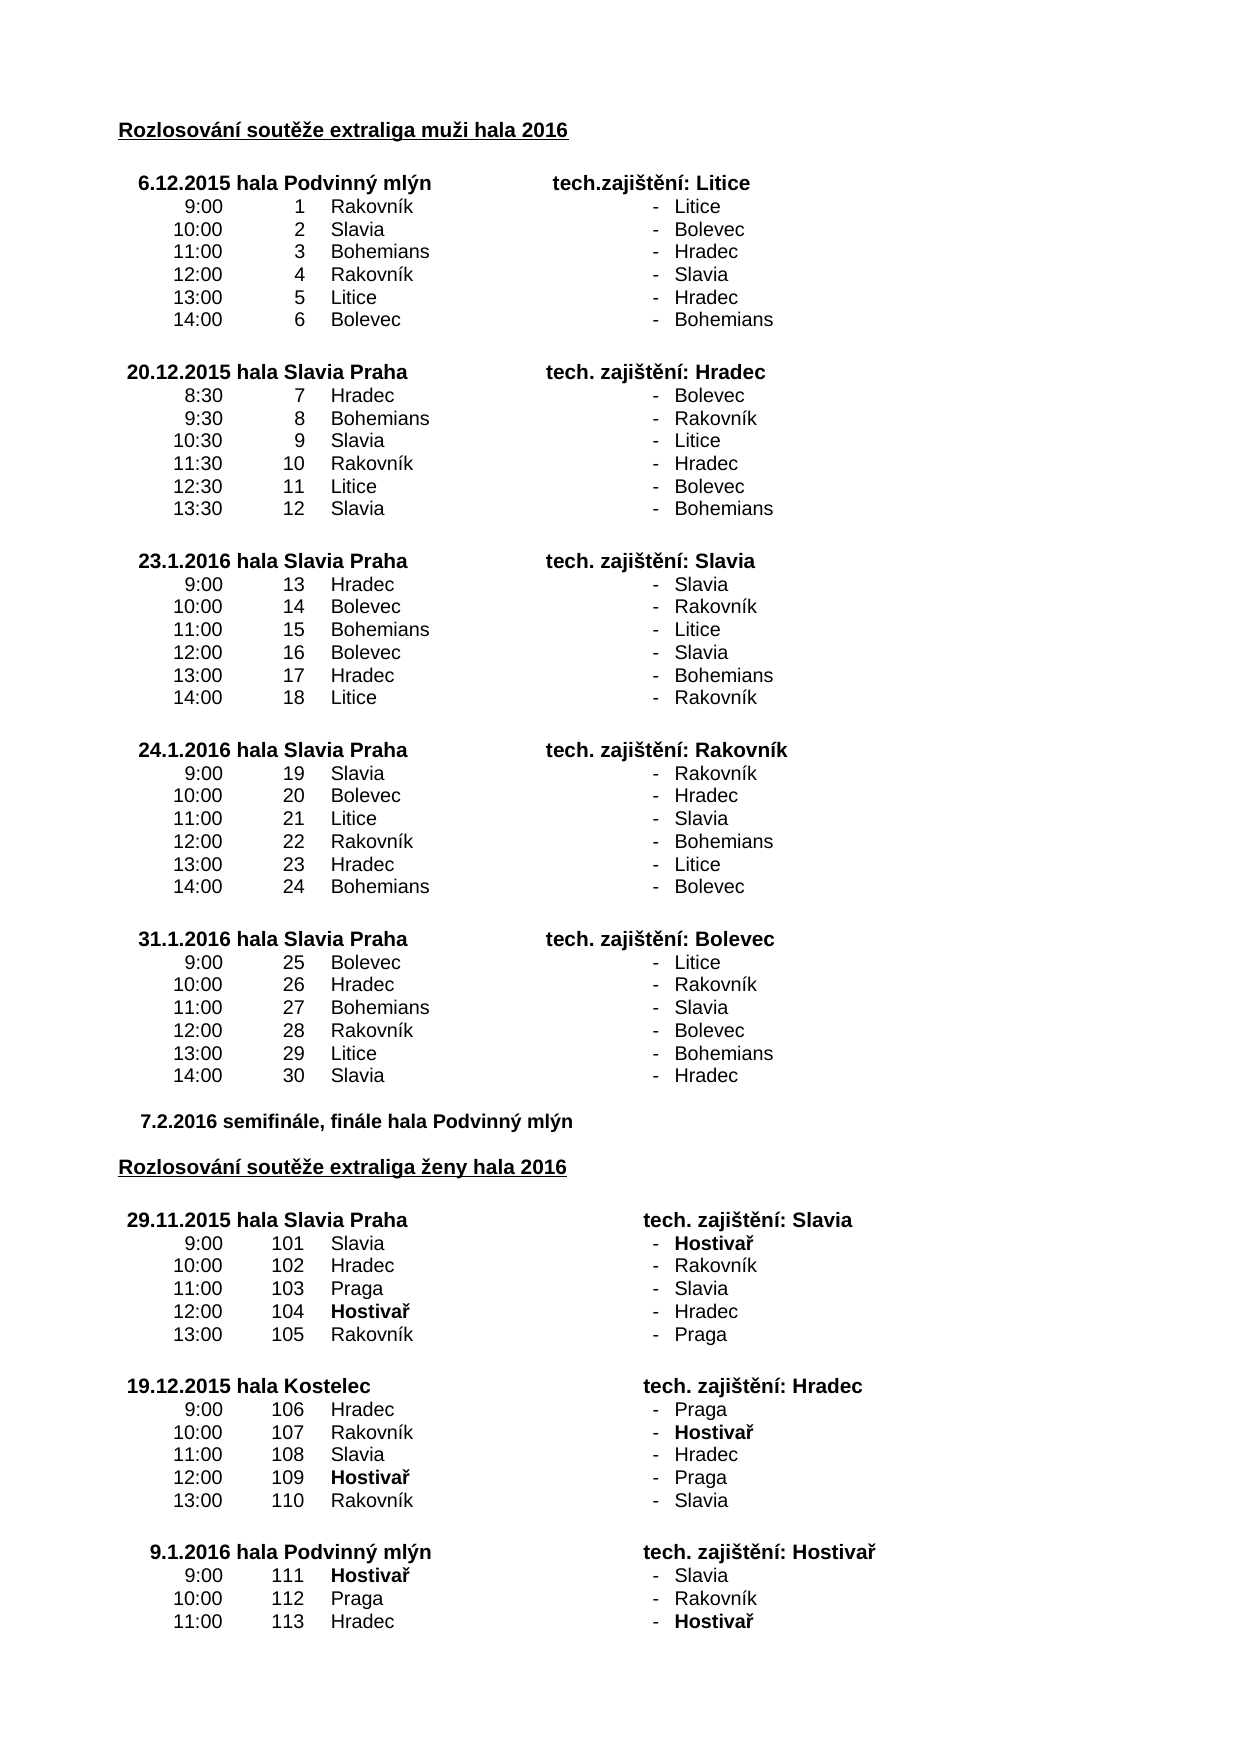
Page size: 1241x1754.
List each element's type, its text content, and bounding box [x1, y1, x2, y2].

text 10:30 9 Slavia - Litice [118, 429, 1122, 452]
text 11:00 113 Hradec - Hostivař [118, 1609, 1122, 1632]
text 9:00 13 Hradec - Slavia [118, 573, 1122, 595]
text 11:00 15 Bohemians - Litice [118, 618, 1122, 641]
text 9:00 106 Hradec - Praga [118, 1398, 1122, 1421]
text 14:00 6 Bolevec - Bohemians [118, 308, 1122, 331]
text 14:00 18 Litice - Rakovník [118, 686, 1122, 709]
text 10:00 20 Bolevec - Hradec [118, 784, 1122, 807]
text 13:00 23 Hradec - Litice [118, 852, 1122, 875]
text 23.1.2016 hala Slavia Praha tech. zajištění: Slavia [118, 549, 1122, 573]
text 31.1.2016 hala Slavia Praha tech. zajištění: Bolevec [118, 927, 1122, 951]
text 13:00 17 Hradec - Bohemians [118, 663, 1122, 686]
text 10:00 26 Hradec - Rakovník [118, 973, 1122, 996]
text 9:00 25 Bolevec - Litice [118, 951, 1122, 973]
text 12:00 28 Rakovník - Bolevec [118, 1019, 1122, 1041]
text 12:00 22 Rakovník - Bohemians [118, 830, 1122, 852]
text 14:00 24 Bohemians - Bolevec [118, 875, 1122, 898]
text 10:00 112 Praga - Rakovník [118, 1587, 1122, 1609]
text 9:00 111 Hostivař - Slavia [118, 1564, 1122, 1587]
text 14:00 30 Slavia - Hradec [118, 1064, 1122, 1087]
text Rozlosování soutěže extraliga muži hala 2016 [118, 118, 1122, 142]
text 10:00 2 Slavia - Bolevec [118, 217, 1122, 240]
text 20.12.2015 hala Slavia Praha tech. zajištění: Hradec [118, 360, 1122, 384]
text 11:00 103 Praga - Slavia [118, 1277, 1122, 1300]
text 12:00 4 Rakovník - Slavia [118, 263, 1122, 286]
text 13:00 110 Rakovník - Slavia [118, 1489, 1122, 1511]
text 6.12.2015 hala Podvinný mlýn tech.zajištění: Litice [118, 171, 1122, 195]
text 13:00 105 Rakovník - Praga [118, 1322, 1122, 1345]
text 29.11.2015 hala Slavia Praha tech. zajištění: Slavia [118, 1208, 1122, 1232]
text 9:00 1 Rakovník - Litice [118, 195, 1122, 217]
text 13:30 12 Slavia - Bohemians [118, 497, 1122, 520]
text 12:00 16 Bolevec - Slavia [118, 641, 1122, 663]
text Rozlosování soutěže extraliga ženy hala 2016 [118, 1155, 1122, 1179]
text 24.1.2016 hala Slavia Praha tech. zajištění: Rakovník [118, 738, 1122, 762]
text 9.1.2016 hala Podvinný mlýn tech. zajištění: Hostivař [118, 1540, 1122, 1564]
text 11:00 21 Litice - Slavia [118, 807, 1122, 830]
text 12:00 109 Hostivař - Praga [118, 1466, 1122, 1489]
text 19.12.2015 hala Kostelec tech. zajištění: Hradec [118, 1374, 1122, 1398]
text 11:30 10 Rakovník - Hradec [118, 452, 1122, 474]
text 11:00 27 Bohemians - Slavia [118, 996, 1122, 1019]
text 9:30 8 Bohemians - Rakovník [118, 406, 1122, 429]
text 12:00 104 Hostivař - Hradec [118, 1300, 1122, 1322]
text 13:00 5 Litice - Hradec [118, 286, 1122, 308]
text 9:00 101 Slavia - Hostivař [118, 1232, 1122, 1254]
text 9:00 19 Slavia - Rakovník [118, 762, 1122, 784]
text 13:00 29 Litice - Bohemians [118, 1041, 1122, 1064]
text 10:00 102 Hradec - Rakovník [118, 1254, 1122, 1277]
text 12:30 11 Litice - Bolevec [118, 474, 1122, 497]
text 10:00 14 Bolevec - Rakovník [118, 595, 1122, 618]
text 11:00 3 Bohemians - Hradec [118, 240, 1122, 263]
text 8:30 7 Hradec - Bolevec [118, 384, 1122, 406]
text 7.2.2016 semifinále, finále hala Podvinný mlýn [118, 1109, 1122, 1132]
text 11:00 108 Slavia - Hradec [118, 1443, 1122, 1466]
text 10:00 107 Rakovník - Hostivař [118, 1421, 1122, 1443]
